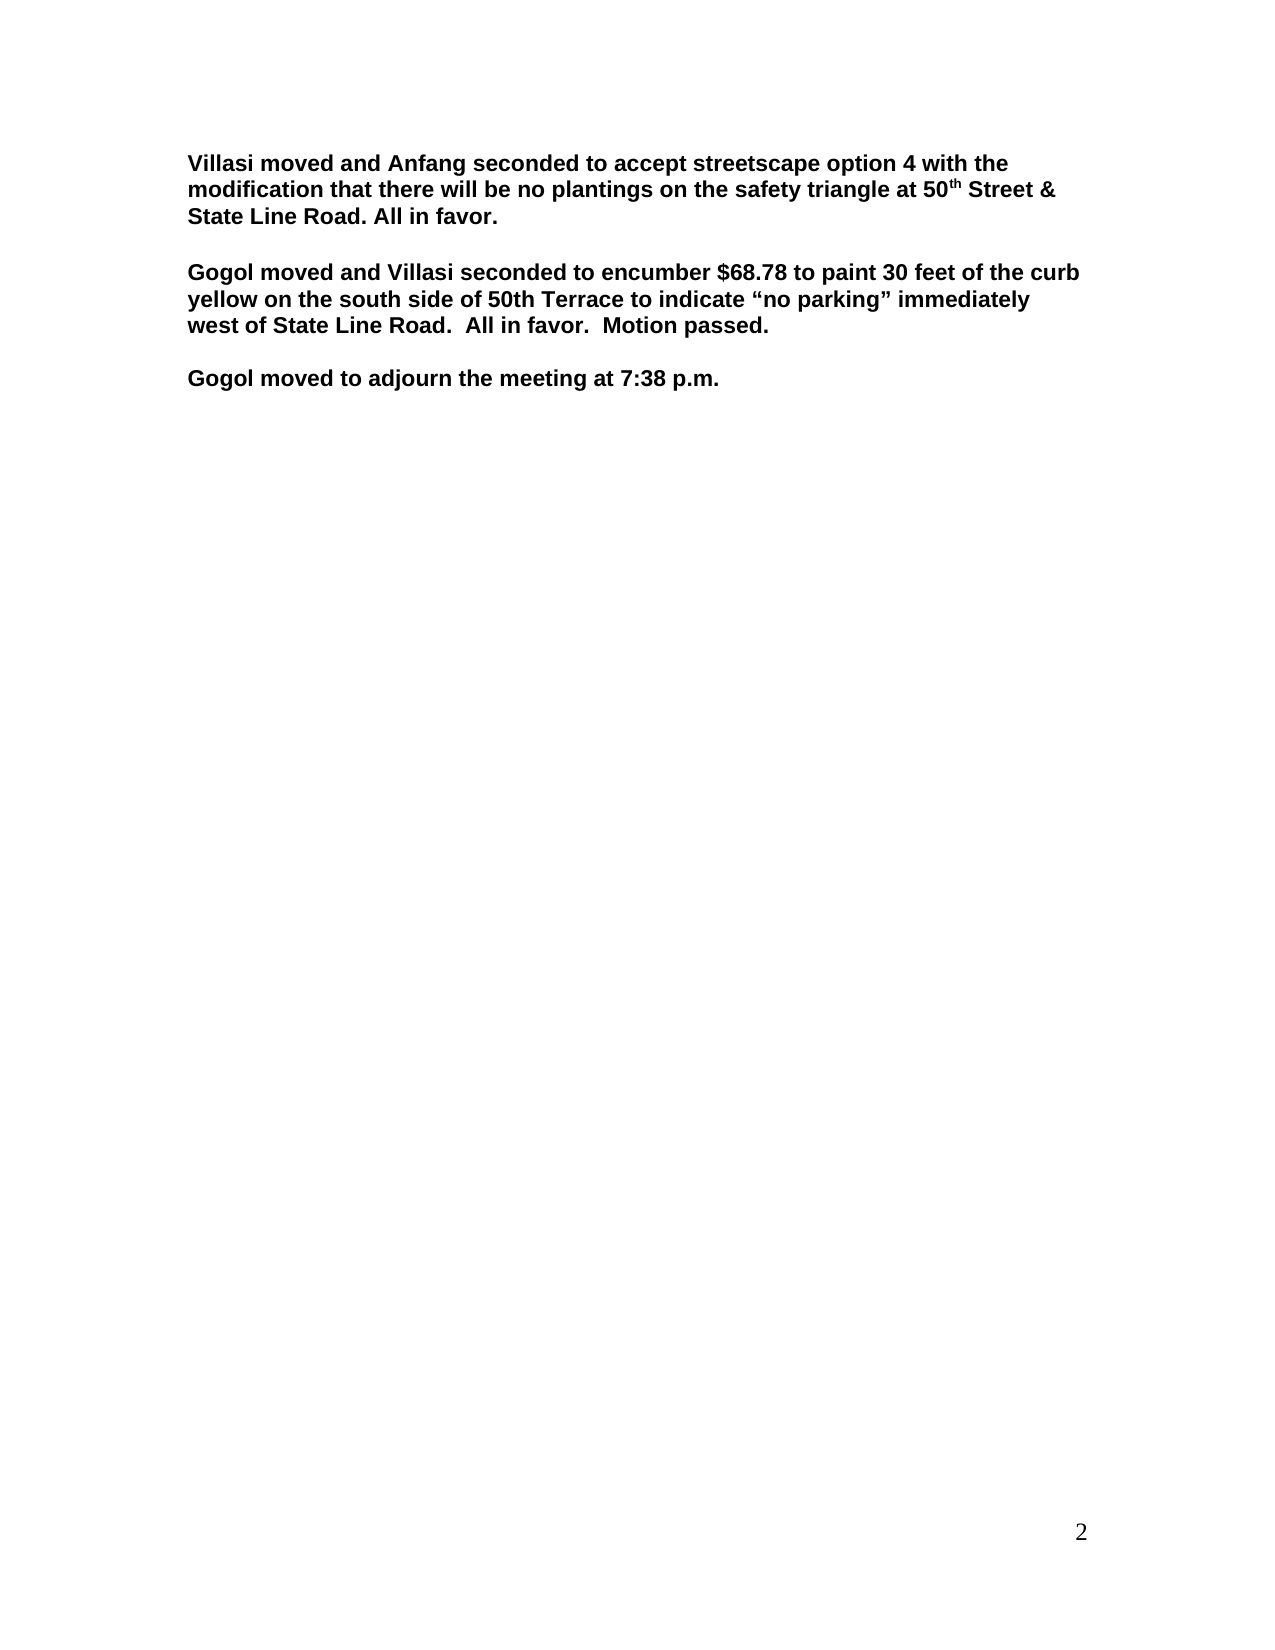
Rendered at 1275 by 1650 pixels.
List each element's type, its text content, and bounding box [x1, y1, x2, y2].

text Gogol moved and Villasi seconded to encumber $68.78 to paint 30 feet of the curb yellow on the south side of 50th Terrace to indicate “no parking” immediately west of State Line Road. All in favor. Motion passed. [187, 259, 1087, 338]
text Gogol moved to adjourn the meeting at 7:38 p.m. [187, 365, 1087, 391]
text Villasi moved and Anfang seconded to accept streetscape option 4 with the modification that there will be no plantings on the safety triangle at 50th Street & State Line Road. All in favor. [187, 150, 1087, 229]
